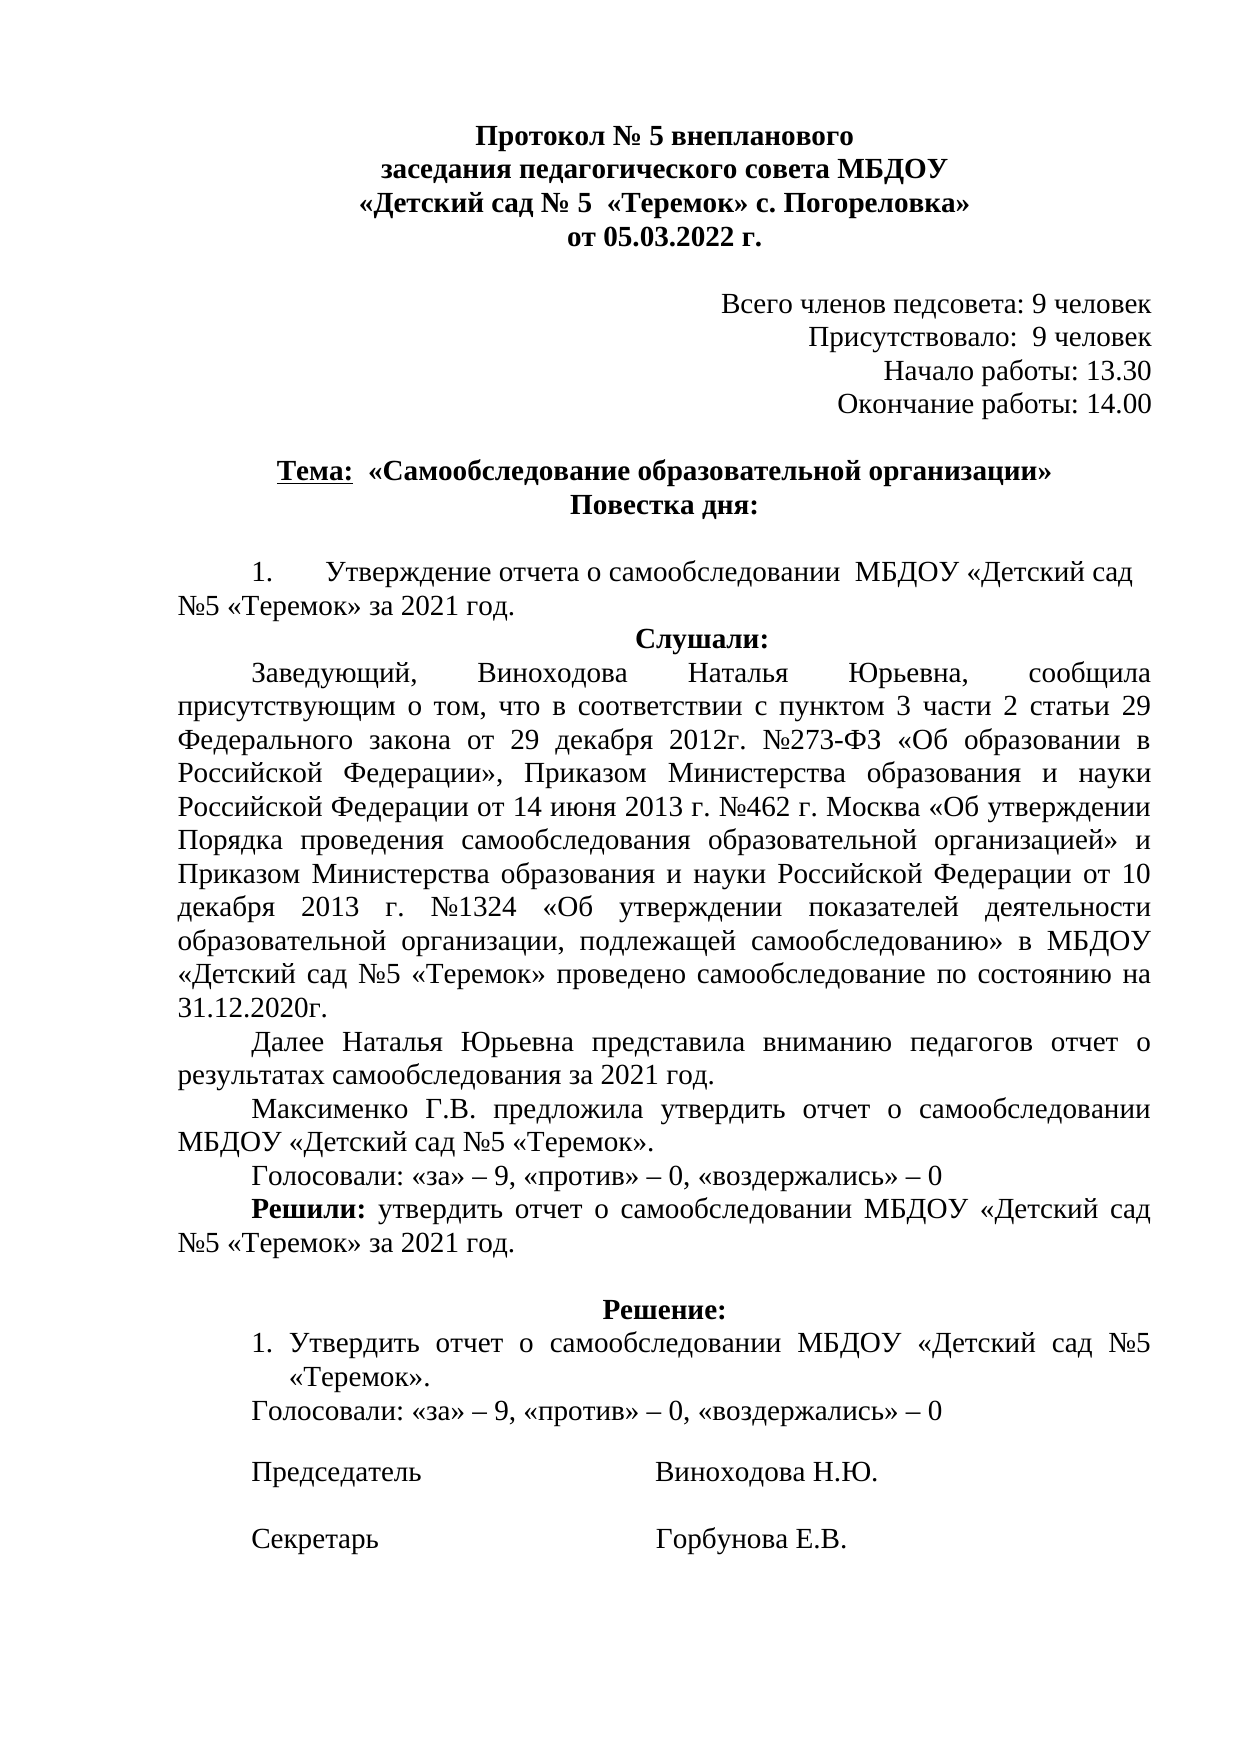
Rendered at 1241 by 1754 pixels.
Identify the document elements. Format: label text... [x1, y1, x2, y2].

text Начало работы: 13.30 [177, 353, 1152, 386]
text Секретарь Горбунова Е.В. [251, 1521, 1152, 1555]
list Утверждение отчета о самообследовании МБДОУ «Детский сад №5 «Теремок» за 2021 год. [177, 554, 1152, 621]
text Протокол № 5 внепланового [177, 118, 1152, 152]
text Присутствовало: 9 человек [177, 319, 1152, 353]
list Слушали: [252, 621, 1152, 655]
text Решение: [177, 1292, 1152, 1326]
text Голосовали: «за» – 9, «против» – 0, «воздержались» – 0 [177, 1158, 1152, 1191]
text Голосовали: «за» – 9, «против» – 0, «воздержались» – 0 [251, 1393, 1152, 1426]
text Окончание работы: 14.00 [177, 386, 1152, 420]
text заседания педагогического совета МБДОУ [177, 152, 1152, 185]
text Всего членов педсовета: 9 человек [177, 286, 1152, 319]
list Заведующий, Виноходова Наталья Юрьевна, сообщила присутствующим о том, что в соответствии с пунктом 3 части 2 статьи 29 Федерального закона от 29 декабря 2012г. №273-ФЗ «Об образовании в Российской Федерации», Приказом Министерства образования и науки Российской Федерации от 14 июня 2013 г. №462 г. Москва «Об утверждении Порядка проведения самообследования образовательной организацией» и Приказом Министерства образования и науки Российской Федерации от 10 декабря 2013 г. №1324 «Об утверждении показателей деятельности образовательной организации, подлежащей самообследованию» в МБДОУ «Детский сад №5 «Теремок» проведено самообследование по состоянию на 31.12.2020г. [177, 655, 1152, 1024]
text Тема: «Самообследование образовательной организации» [177, 453, 1152, 487]
text от 05.03.2022 г. [177, 219, 1152, 252]
text Максименко Г.В. предложила утвердить отчет о самообследовании МБДОУ «Детский сад №5 «Теремок». [177, 1091, 1152, 1158]
list Утвердить отчет о самообследовании МБДОУ «Детский сад №5 «Теремок». [251, 1326, 1152, 1393]
text Председатель Виноходова Н.Ю. [251, 1454, 1152, 1488]
text Повестка дня: [177, 487, 1152, 521]
text Решили: утвердить отчет о самообследовании МБДОУ «Детский сад №5 «Теремок» за 2021 год. [177, 1191, 1152, 1258]
list Далее Наталья Юрьевна представила вниманию педагогов отчет о результатах самообследования за 2021 год. [177, 1024, 1152, 1091]
text «Детский сад № 5 «Теремок» с. Погореловка» [177, 185, 1152, 219]
